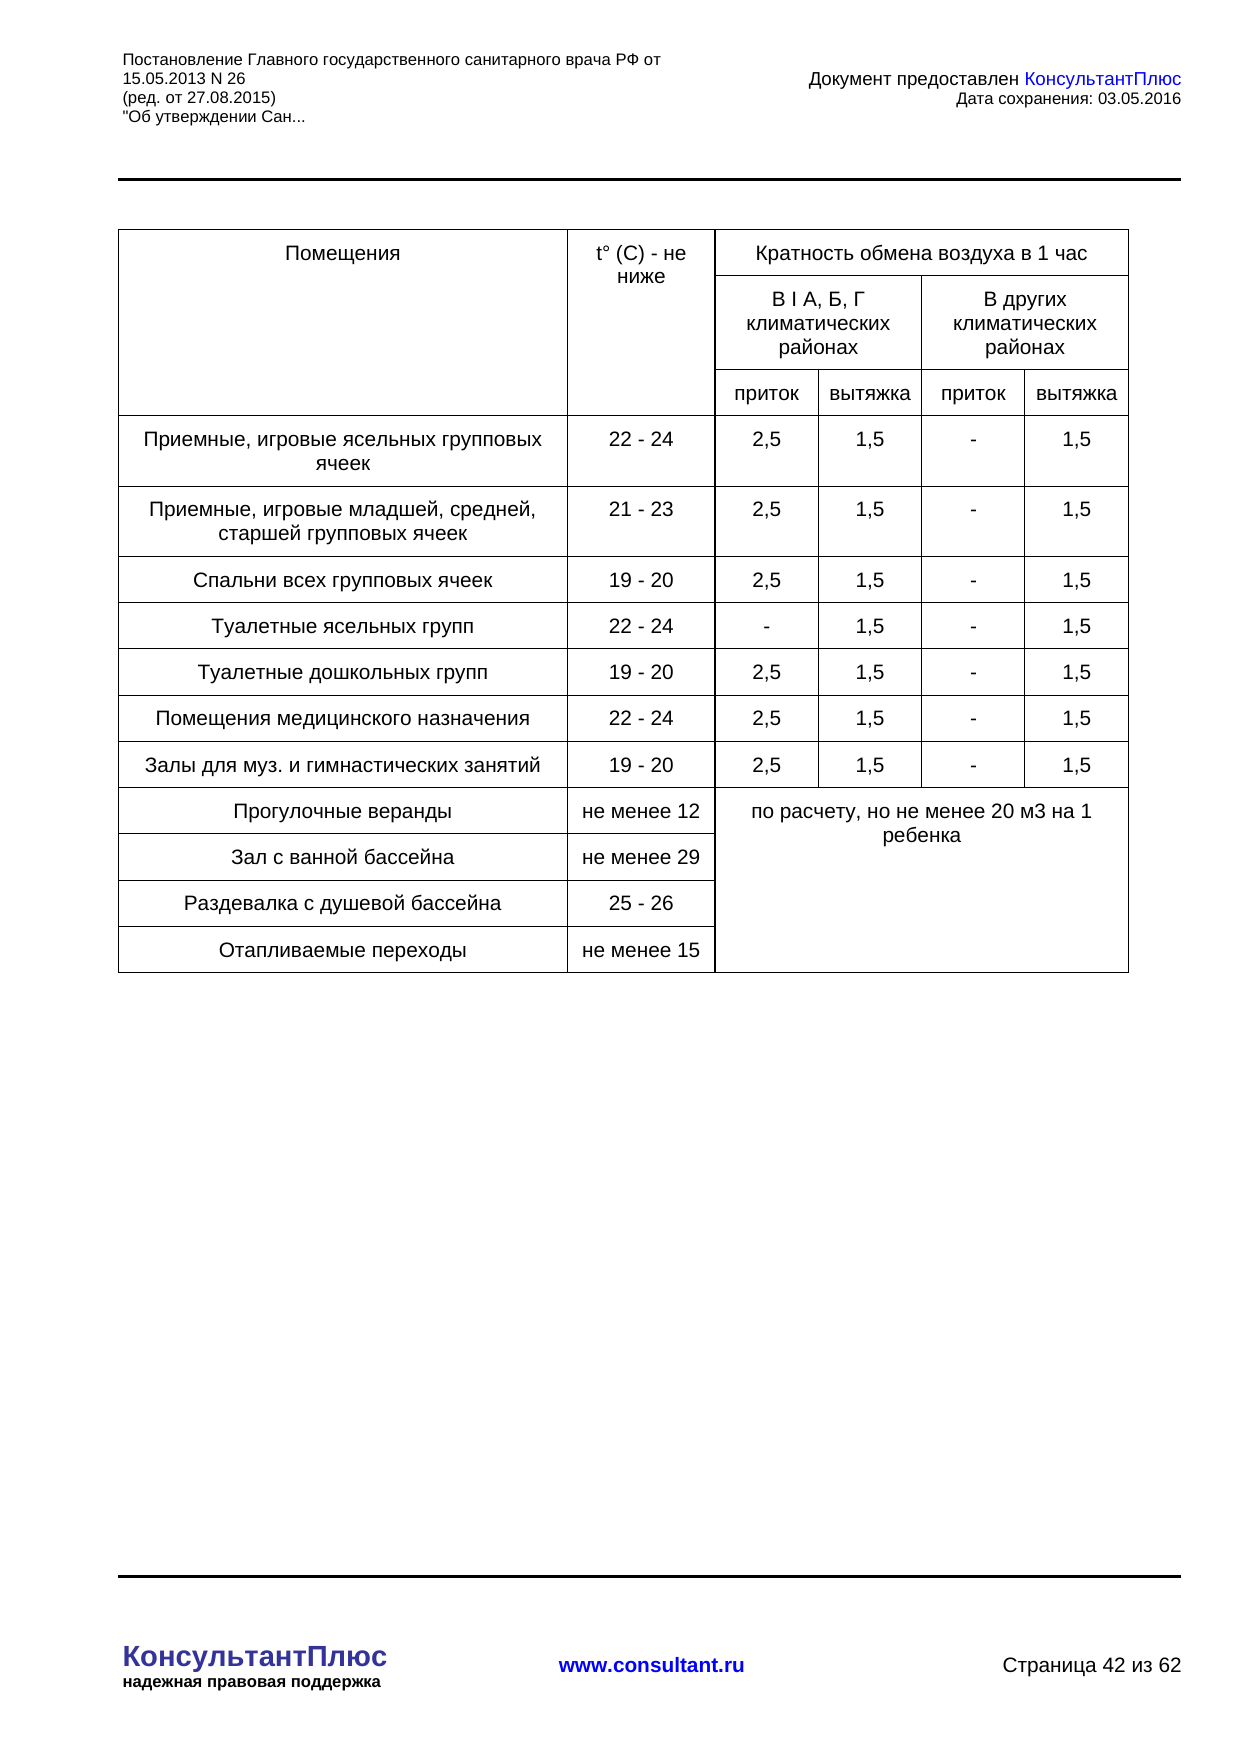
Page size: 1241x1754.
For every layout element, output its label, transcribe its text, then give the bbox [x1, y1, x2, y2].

table_cell приток [716, 370, 818, 415]
table_cell 19 - 20 [568, 649, 714, 694]
table_cell - [922, 649, 1024, 694]
table_cell Залы для муз. и гимнастических занятий [119, 742, 567, 787]
table_cell 1,5 [1025, 603, 1128, 648]
table_cell 25 - 26 [568, 881, 714, 926]
table_cell 1,5 [1025, 696, 1128, 741]
table_cell 2,5 [716, 416, 818, 486]
table_cell Приемные, игровые ясельных групповых ячеек [119, 416, 567, 486]
table_cell Туалетные ясельных групп [119, 603, 567, 648]
table_cell 1,5 [819, 487, 921, 556]
table_cell Отапливаемые переходы [119, 927, 567, 972]
table_cell 1,5 [819, 416, 921, 486]
table_header Помещения [119, 230, 567, 415]
table_cell 22 - 24 [568, 603, 714, 648]
table_cell 1,5 [819, 557, 921, 602]
table_cell 1,5 [1025, 742, 1128, 787]
table_cell 1,5 [1025, 649, 1128, 694]
table_cell - [922, 696, 1024, 741]
table_cell Раздевалка с душевой бассейна [119, 881, 567, 926]
table_cell Зал с ванной бассейна [119, 834, 567, 879]
table_cell - [922, 557, 1024, 602]
table_cell 19 - 20 [568, 742, 714, 787]
table_cell 2,5 [716, 487, 818, 556]
table_cell 1,5 [819, 603, 921, 648]
table_header Кратность обмена воздуха в 1 час [716, 230, 1128, 275]
table_cell 2,5 [716, 557, 818, 602]
table_cell Помещения медицинского назначения [119, 696, 567, 741]
table_cell - [922, 487, 1024, 556]
table_cell - [716, 603, 818, 648]
table_cell не менее 15 [568, 927, 714, 972]
table_cell 22 - 24 [568, 416, 714, 486]
table_cell В I А, Б, Г климатических районах [716, 276, 921, 369]
table_cell В других климатических районах [922, 276, 1128, 369]
table_cell вытяжка [1025, 370, 1128, 415]
table_cell Приемные, игровые младшей, средней, старшей групповых ячеек [119, 487, 567, 556]
table_cell 1,5 [1025, 487, 1128, 556]
table_cell вытяжка [819, 370, 921, 415]
table_cell не менее 12 [568, 788, 714, 833]
table_cell по расчету, но не менее 20 м3 на 1 ребенка [716, 788, 1128, 972]
table_cell 1,5 [819, 649, 921, 694]
table_cell Спальни всех групповых ячеек [119, 557, 567, 602]
table_cell - [922, 603, 1024, 648]
table_cell 19 - 20 [568, 557, 714, 602]
table_cell приток [922, 370, 1024, 415]
table_cell - [922, 416, 1024, 486]
table_cell Туалетные дошкольных групп [119, 649, 567, 694]
table_header t° (C) - не ниже [568, 230, 714, 415]
table_cell не менее 29 [568, 834, 714, 879]
table_cell 22 - 24 [568, 696, 714, 741]
table_cell 1,5 [1025, 557, 1128, 602]
table_cell 1,5 [819, 742, 921, 787]
table_cell - [922, 742, 1024, 787]
table_cell 1,5 [1025, 416, 1128, 486]
table_cell Прогулочные веранды [119, 788, 567, 833]
table_cell 2,5 [716, 649, 818, 694]
table_cell 2,5 [716, 696, 818, 741]
table_cell 2,5 [716, 742, 818, 787]
table_cell 21 - 23 [568, 487, 714, 556]
table_cell 1,5 [819, 696, 921, 741]
